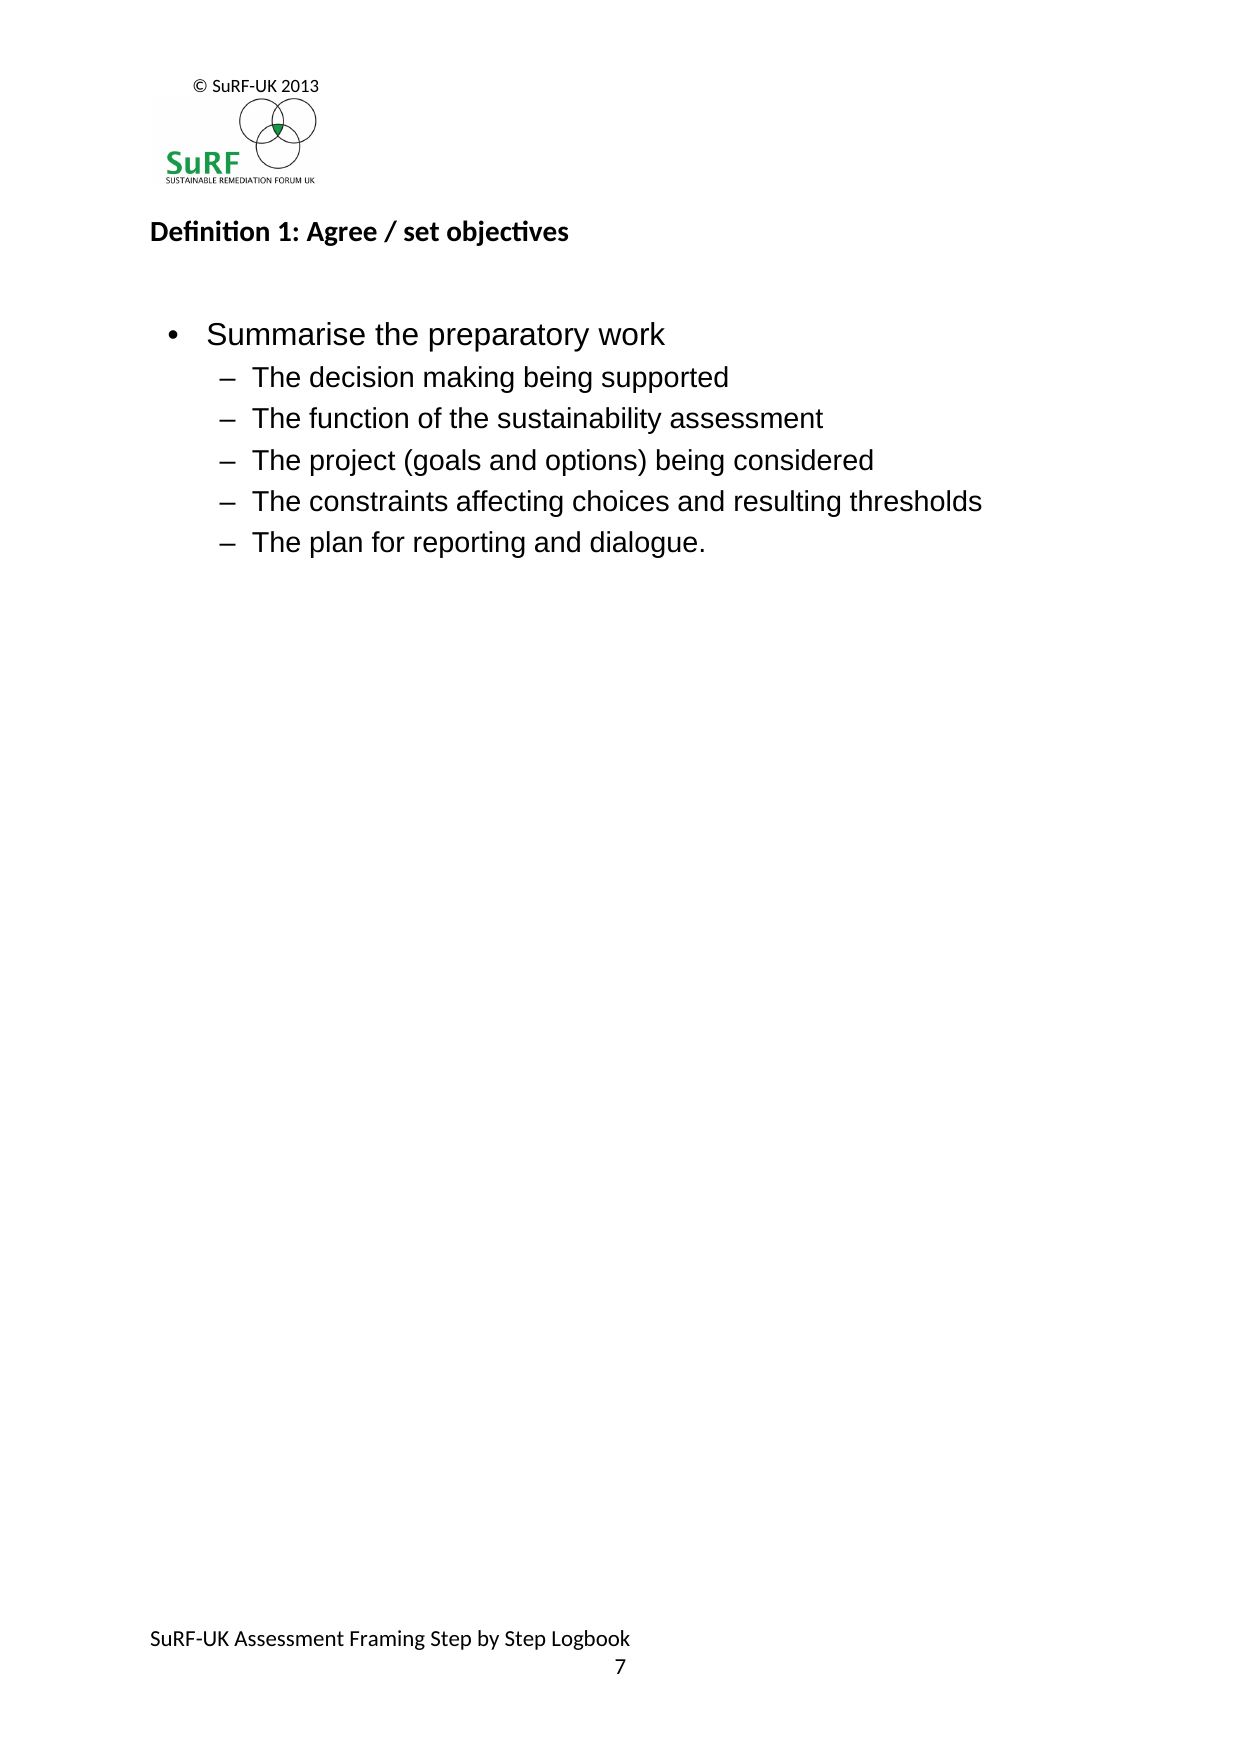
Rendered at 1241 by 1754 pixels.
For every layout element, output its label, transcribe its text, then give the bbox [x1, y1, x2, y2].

picture [150, 96, 319, 186]
text Definition 1: Agree / set objectives [150, 213, 1090, 249]
